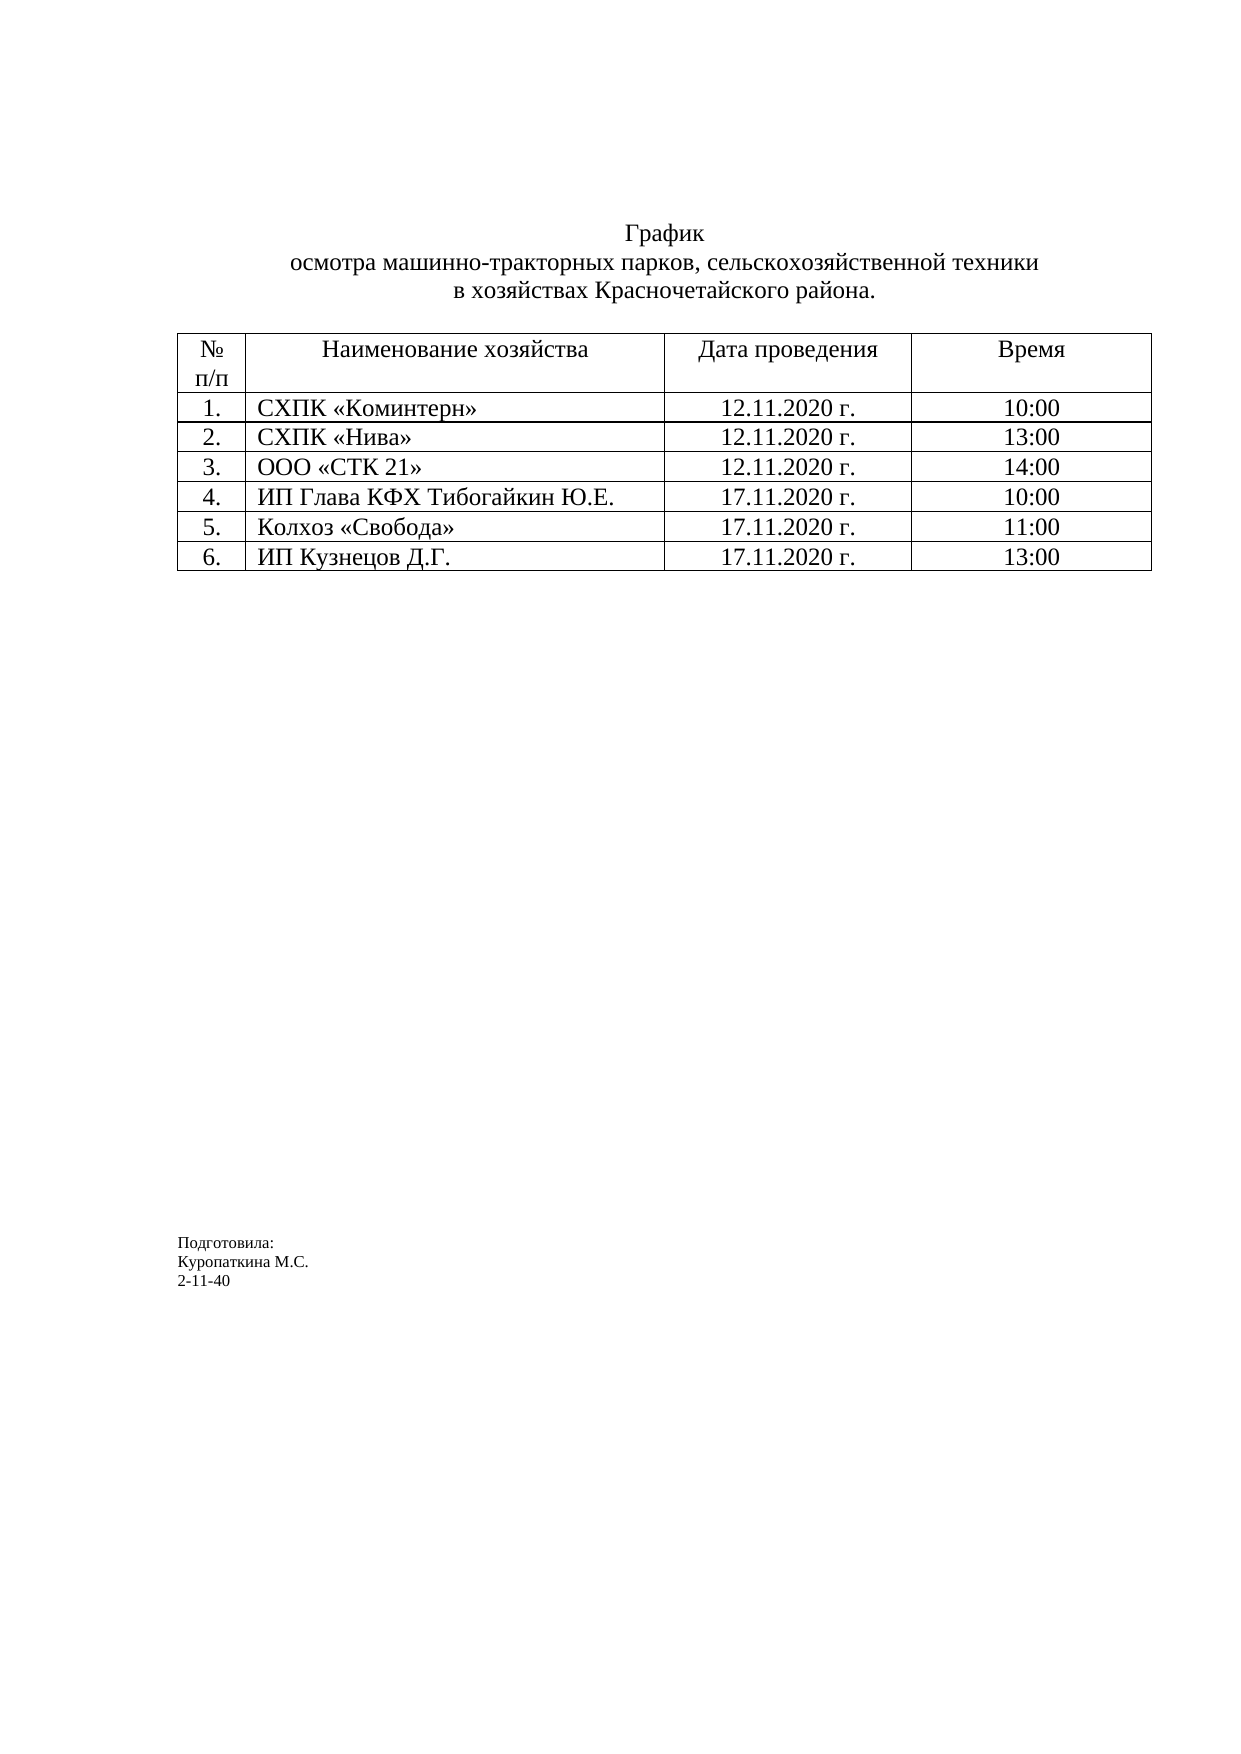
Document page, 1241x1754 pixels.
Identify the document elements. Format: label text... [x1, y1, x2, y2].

table_cell 12.11.2020 г. [665, 393, 911, 421]
table_cell 17.11.2020 г. [665, 512, 911, 541]
table_header Дата проведения [665, 334, 911, 392]
table_cell ООО «СТК 21» [246, 452, 664, 481]
table_cell 11:00 [912, 512, 1151, 541]
table_cell 4. [178, 482, 245, 511]
table_cell 10:00 [912, 482, 1151, 511]
table_cell ИП Кузнецов Д.Г. [246, 542, 664, 570]
table_cell 2. [178, 423, 245, 451]
text Куропаткина М.С. [177, 1252, 1152, 1271]
table_cell 12.11.2020 г. [665, 452, 911, 481]
text осмотра машинно-тракторных парков, сельскохозяйственной техники [177, 247, 1152, 276]
table_cell 13:00 [912, 542, 1151, 570]
text в хозяйствах Красночетайского района. [177, 276, 1152, 304]
table_cell ИП Глава КФХ Тибогайкин Ю.Е. [246, 482, 664, 511]
table_cell СХПК «Коминтерн» [246, 393, 664, 421]
table_header № п/п [178, 334, 245, 392]
table_cell 13:00 [912, 423, 1151, 451]
table_header Наименование хозяйства [246, 334, 664, 392]
table_cell СХПК «Нива» [246, 423, 664, 451]
text 2-11-40 [177, 1271, 1152, 1290]
table_cell Колхоз «Свобода» [246, 512, 664, 541]
table_header Время [912, 334, 1151, 392]
table_cell 1. [178, 393, 245, 421]
text График [177, 218, 1152, 247]
table_cell 14:00 [912, 452, 1151, 481]
table_cell 6. [178, 542, 245, 570]
table_cell 12.11.2020 г. [665, 423, 911, 451]
table_cell 17.11.2020 г. [665, 482, 911, 511]
table_cell 17.11.2020 г. [665, 542, 911, 570]
table_cell 5. [178, 512, 245, 541]
text Подготовила: [177, 1233, 1152, 1252]
table_cell 10:00 [912, 393, 1151, 421]
table_cell 3. [178, 452, 245, 481]
